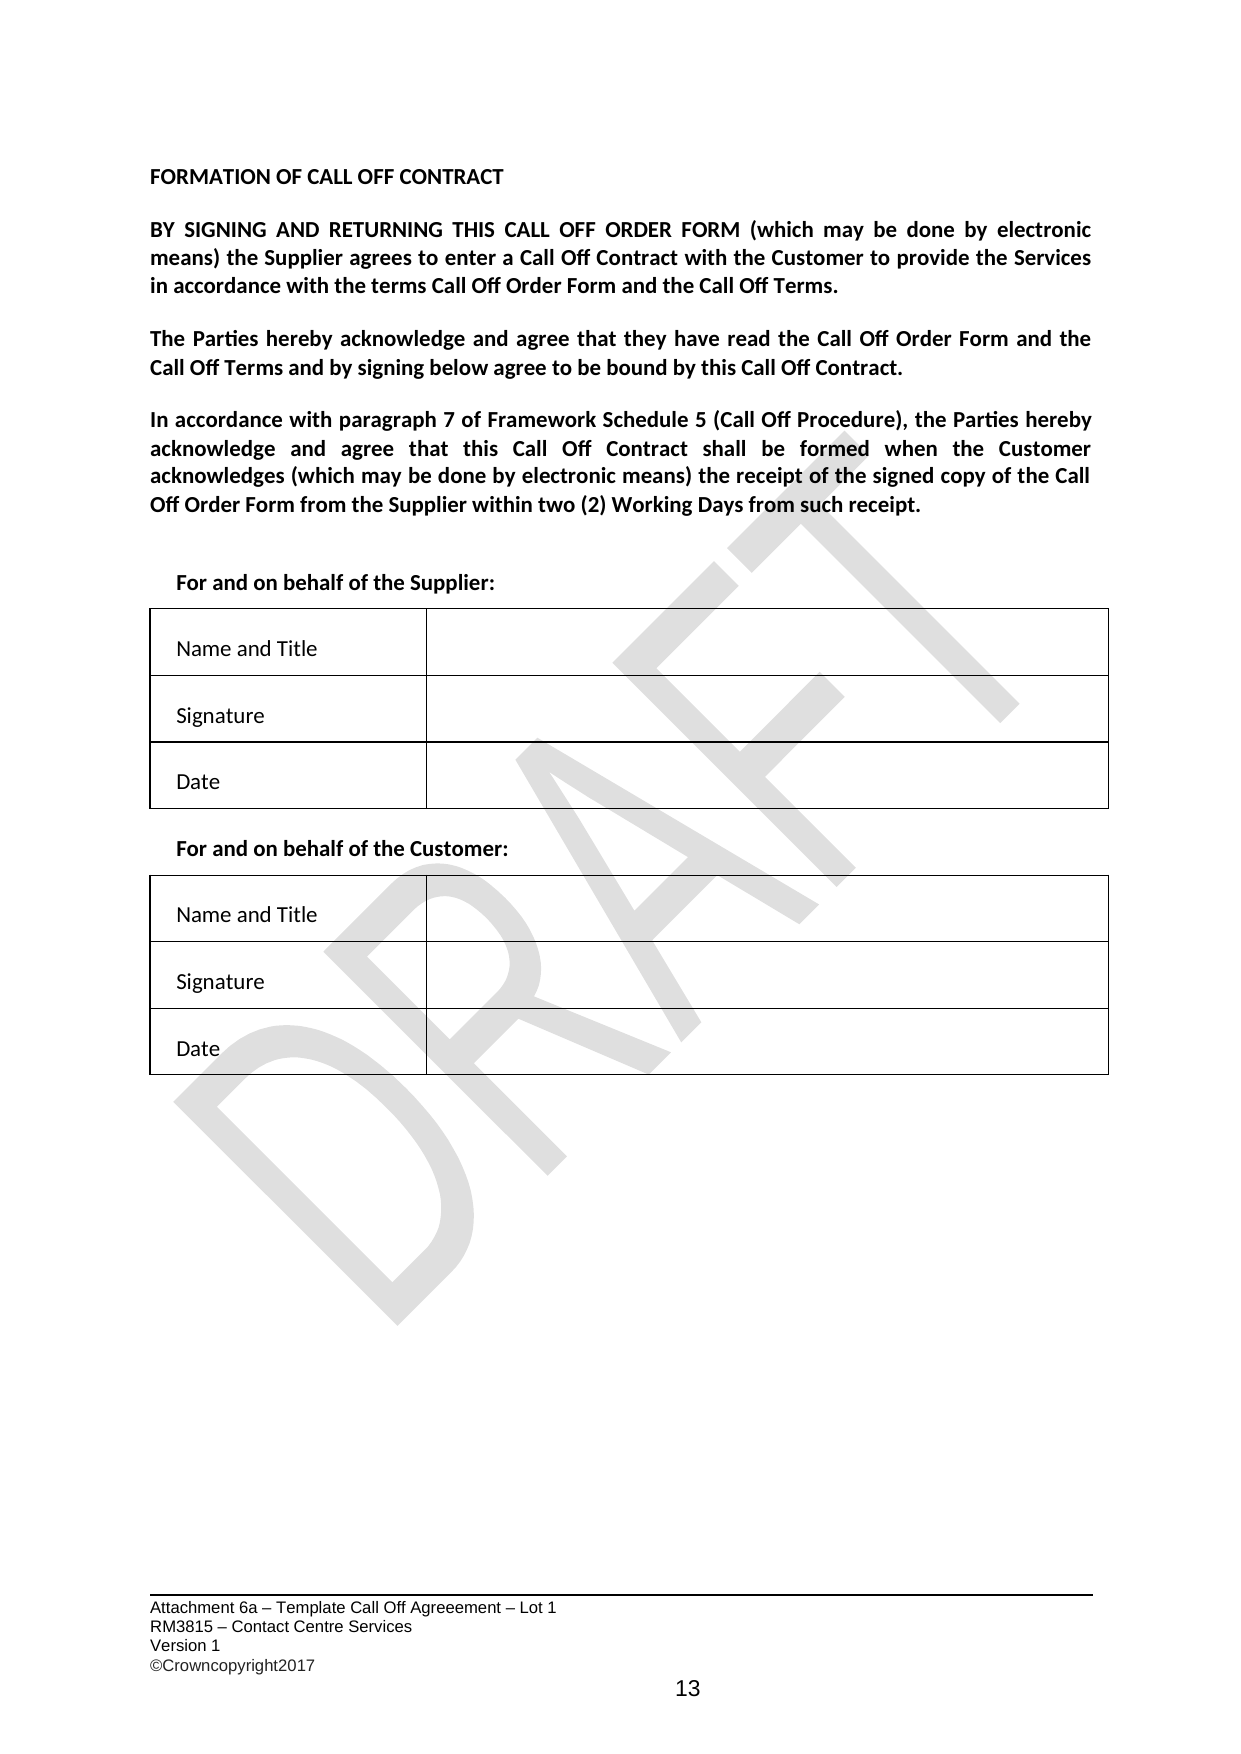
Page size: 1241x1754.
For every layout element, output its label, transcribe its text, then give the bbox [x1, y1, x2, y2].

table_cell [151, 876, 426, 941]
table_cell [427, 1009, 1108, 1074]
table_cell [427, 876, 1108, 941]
text In accordance with paragraph 7 of Framework Schedule 5 (Call Off Procedure), the Parties hereby acknowledge and agree that this Call Off Contract shall be formed when the Customer acknowledges (which may be done by electronic means) the receipt of the signed copy of the Call Off Order Form from the Supplier within two (2) Working Days from such receipt. [150, 406, 1093, 518]
text FORMATION OF CALL OFF CONTRACT [150, 162, 1093, 191]
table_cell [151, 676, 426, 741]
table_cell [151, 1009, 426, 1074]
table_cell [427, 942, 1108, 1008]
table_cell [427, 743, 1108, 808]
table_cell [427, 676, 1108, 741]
text BY SIGNING AND RETURNING THIS CALL OFF ORDER FORM (which may be done by electronic means) the Supplier agrees to enter a Call Off Contract with the Customer to provide the Services in accordance with the terms Call Off Order Form and the Call Off Terms. [150, 216, 1093, 299]
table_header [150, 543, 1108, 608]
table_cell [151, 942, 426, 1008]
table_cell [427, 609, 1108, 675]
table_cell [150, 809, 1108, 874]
text The Parties hereby acknowledge and agree that they have read the Call Off Order Form and the Call Off Terms and by signing below agree to be bound by this Call Off Contract. [150, 324, 1093, 381]
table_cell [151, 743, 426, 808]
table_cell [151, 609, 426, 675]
